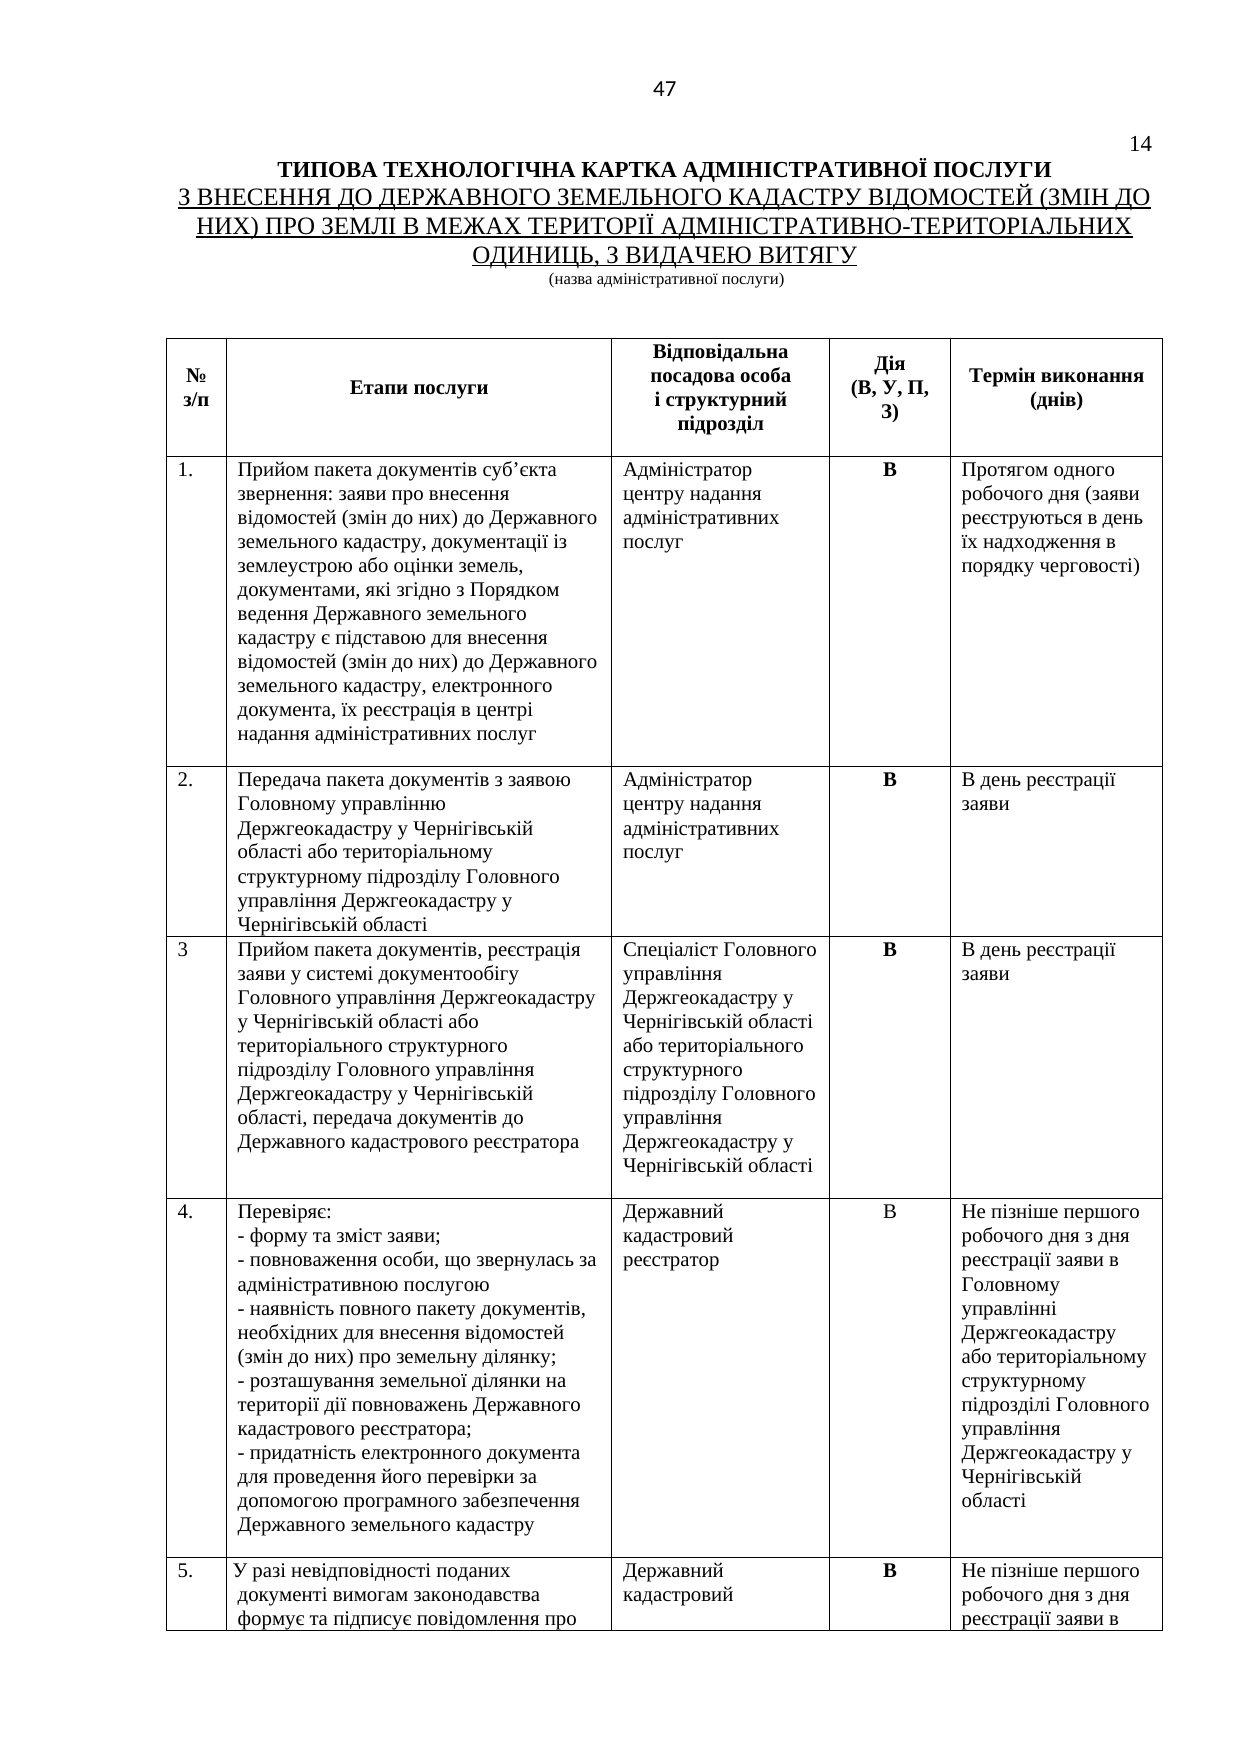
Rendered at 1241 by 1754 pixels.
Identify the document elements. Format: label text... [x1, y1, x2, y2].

table_header Відповідальна посадова особа і структурний підрозділ [612, 339, 829, 456]
text 14 [177, 130, 1152, 156]
table_cell Протягом одного робочого дня (заяви реєструються в день їх надходження в порядку черговості) [951, 457, 1162, 766]
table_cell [227, 1558, 611, 1630]
table_cell Державний кадастровий реєстратор [612, 1199, 829, 1557]
table_cell Спеціаліст Головного управління Держгеокадастру у Чернігівській області або територіального структурного підрозділу Головного управління Держгеокадастру у Чернігівській області [612, 937, 829, 1198]
text З ВНЕСЕННЯ ДО ДЕРЖАВНОГО ЗЕМЕЛЬНОГО КАДАСТРУ ВІДОМОСТЕЙ (ЗМІН ДО НИХ) ПРО ЗЕМЛІ В МЕЖАХ ТЕРИТОРІЇ АДМІНІСТРАТИВНО-ТЕРИТОРІАЛЬНИХ ОДИНИЦЬ, З ВИДАЧЕЮ ВИТЯГУ [177, 182, 1152, 269]
table_cell 3 [167, 937, 226, 1198]
table_cell 2. [167, 767, 226, 936]
table_cell В [830, 457, 950, 766]
table_cell В З [830, 1558, 950, 1630]
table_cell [951, 1558, 1162, 1630]
table_cell В [830, 937, 950, 1198]
table_cell 5. [167, 1558, 226, 1630]
table_cell В [830, 1199, 950, 1557]
text ТИПОВА ТЕХНОЛОГІЧНА КАРТКА АДМІНІСТРАТИВНОЇ ПОСЛУГИ [177, 156, 1152, 182]
table_cell Прийом пакета документів суб’єкта звернення: заяви про внесення відомостей (змін до них) до Державного земельного кадастру, документації із землеустрою або оцінки земель, документами, які згідно з Порядком ведення Державного земельного кадастру є підставою для внесення відомостей (змін до них) до Державного земельного кадастру, електронного документа, їх реєстрація в центрі надання адміністративних послуг [227, 457, 611, 766]
table_header Дія (В, У, П, З) [830, 339, 950, 456]
table_cell Адміністратор центру надання адміністративних послуг [612, 457, 829, 766]
table_cell 4. [167, 1199, 226, 1557]
text (назва адміністративної послуги) [177, 269, 1152, 288]
table_cell Передача пакета документів з заявою Головному управлінню Держгеокадастру у Чернігівській області або територіальному структурному підрозділу Головного управління Держгеокадастру у Чернігівській області [227, 767, 611, 936]
table_header Етапи послуги [227, 339, 611, 456]
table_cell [612, 1558, 829, 1630]
table_cell Перевіряє: - форму та зміст заяви; - повноваження особи, що звернулась за адміністративною послугою - наявність повного пакету документів, необхідних для внесення відомостей (змін до них) про земельну ділянку; - розташування земельної ділянки на території дії повноважень Державного кадастрового реєстратора; - придатність електронного документа для проведення його перевірки за допомогою програмного забезпечення Державного земельного кадастру [227, 1199, 611, 1557]
table_header № з/п [167, 339, 226, 456]
table_cell Прийом пакета документів, реєстрація заяви у системі документообігу Головного управління Держгеокадастру у Чернігівській області або територіального структурного підрозділу Головного управління Держгеокадастру у Чернігівській області, передача документів до Державного кадастрового реєстратора [227, 937, 611, 1198]
table_cell В [830, 767, 950, 936]
table_cell Адміністратор центру надання адміністративних послуг [612, 767, 829, 936]
table_cell 1. [167, 457, 226, 766]
table_header Термін виконання (днів) [951, 339, 1162, 456]
table_cell В день реєстрації заяви [951, 937, 1162, 1198]
table_cell В день реєстрації заяви [951, 767, 1162, 936]
